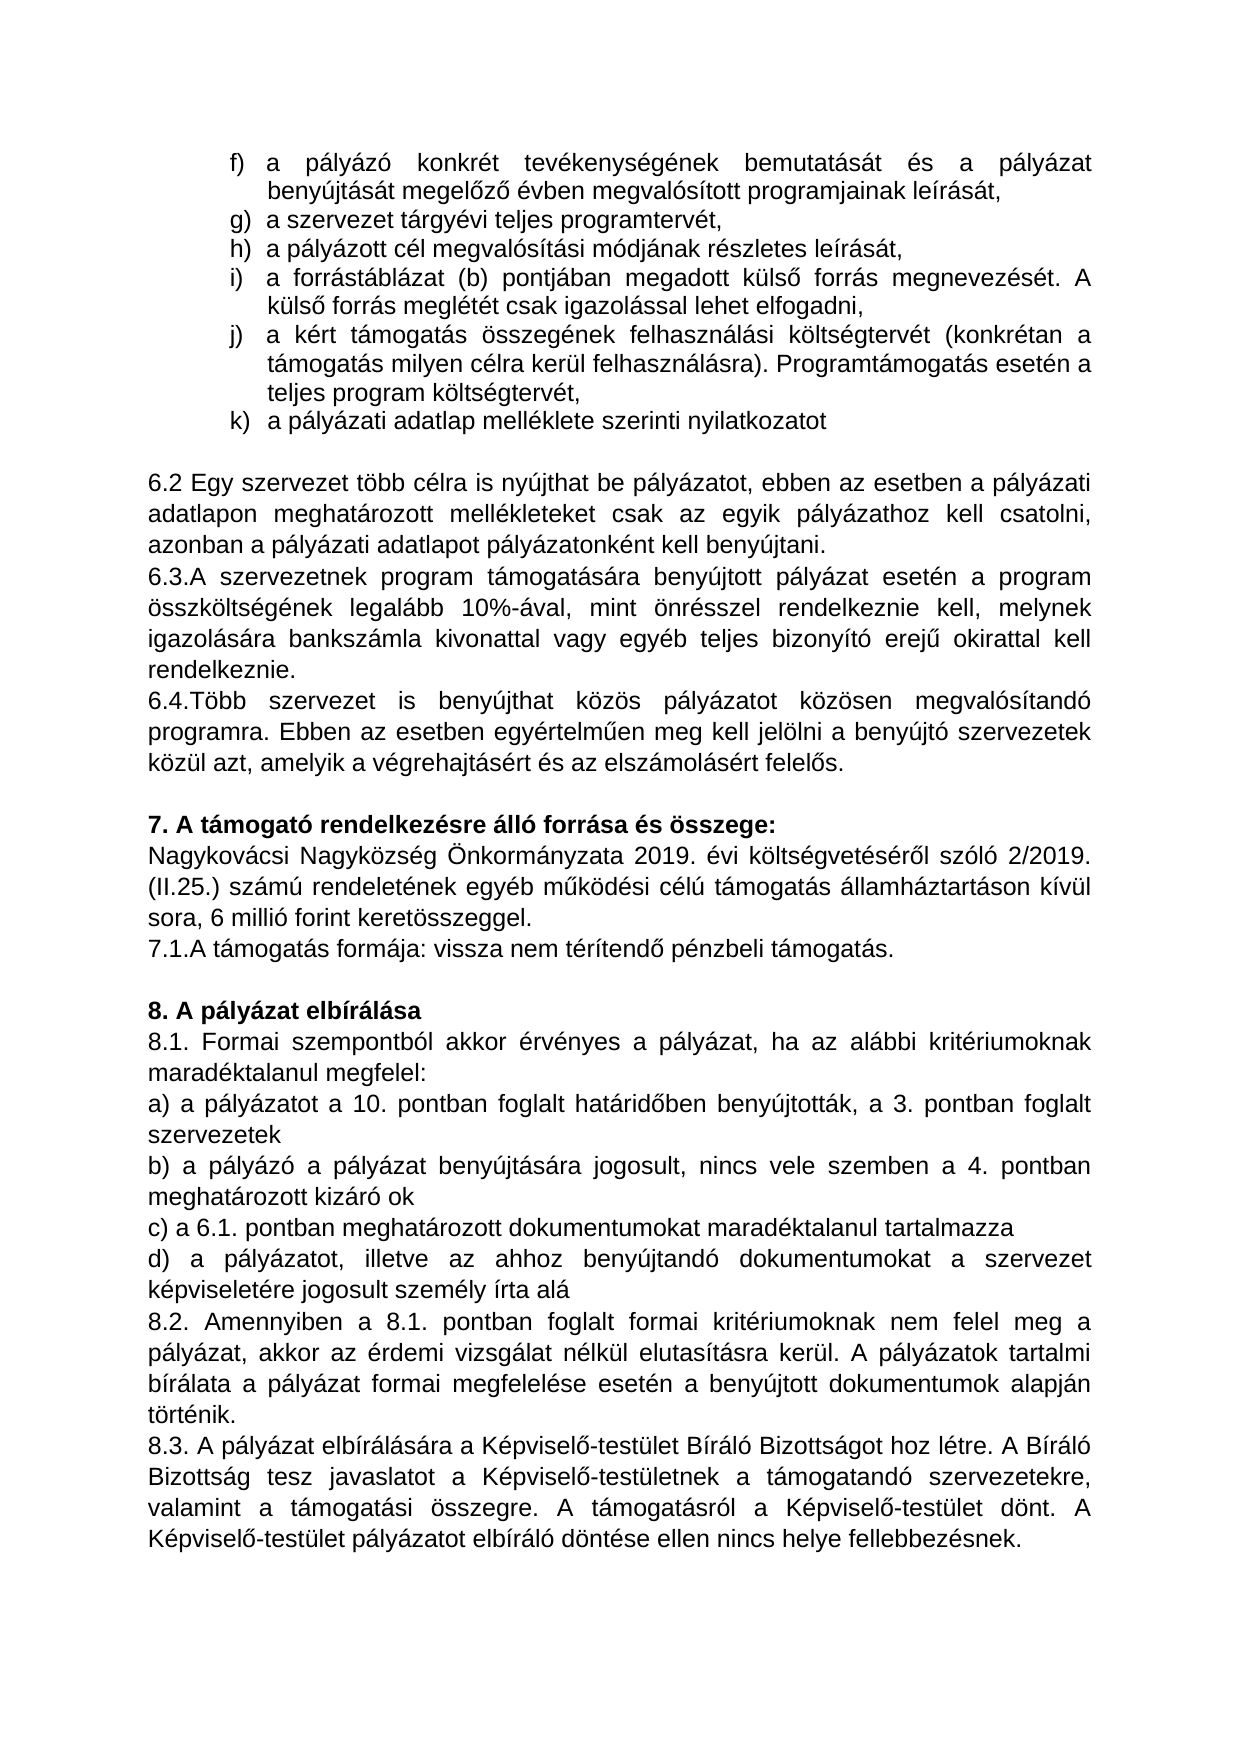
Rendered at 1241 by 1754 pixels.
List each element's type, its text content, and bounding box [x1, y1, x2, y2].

text d) a pályázatot, illetve az ahhoz benyújtandó dokumentumokat a szervezet képviseletére jogosult személy írta alá [148, 1244, 1093, 1304]
text Nagykovácsi Nagyközség Önkormányzata 2019. évi költségvetéséről szóló 2/2019. (II.25.) számú rendeletének egyéb működési célú támogatás államháztartáson kívül sora, 6 millió forint keretösszeggel. [148, 841, 1093, 932]
list a forrástáblázat (b) pontjában megadott külső forrás megnevezését. A külső forrás meglétét csak igazolással lehet elfogadni, [229, 263, 1093, 320]
text 8.3. A pályázat elbírálására a Képviselő-testület Bíráló Bizottságot hoz létre. A Bíráló Bizottság tesz javaslatot a Képviselő-testületnek a támogatandó szervezetekre, valamint a támogatási összegre. A támogatásról a Képviselő-testület dönt. A Képviselő-testület pályázatot elbíráló döntése ellen nincs helye fellebbezésnek. [148, 1431, 1093, 1553]
list a pályázati adatlap melléklete szerinti nyilatkozatot [229, 406, 1093, 435]
text 8. A pályázat elbírálása [148, 996, 1093, 1025]
text 7. A támogató rendelkezésre álló forrása és összege: [148, 810, 1093, 839]
text c) a 6.1. pontban meghatározott dokumentumokat maradéktalanul tartalmazza [148, 1213, 1093, 1242]
list a szervezet tárgyévi teljes programtervét, [229, 205, 1093, 234]
text b) a pályázó a pályázat benyújtására jogosult, nincs vele szemben a 4. pontban meghatározott kizáró ok [148, 1151, 1093, 1211]
text a) a pályázatot a 10. pontban foglalt határidőben benyújtották, a 3. pontban foglalt szervezetek [148, 1089, 1093, 1149]
text 6.2 Egy szervezet több célra is nyújthat be pályázatot, ebben az esetben a pályázati adatlapon meghatározott mellékleteket csak az egyik pályázathoz kell csatolni, azonban a pályázati adatlapot pályázatonként kell benyújtani. [148, 468, 1093, 559]
list a pályázó konkrét tevékenységének bemutatását és a pályázat benyújtását megelőző évben megvalósított programjainak leírását, [229, 148, 1093, 205]
list a pályázott cél megvalósítási módjának részletes leírását, [229, 234, 1093, 263]
list a kért támogatás összegének felhasználási költségtervét (konkrétan a támogatás milyen célra kerül felhasználásra). Programtámogatás esetén a teljes program költségtervét, [229, 320, 1093, 406]
text 8.1. Formai szempontból akkor érvényes a pályázat, ha az alábbi kritériumoknak maradéktalanul megfelel: [148, 1027, 1093, 1087]
text 8.2. Amennyiben a 8.1. pontban foglalt formai kritériumoknak nem felel meg a pályázat, akkor az érdemi vizsgálat nélkül elutasításra kerül. A pályázatok tartalmi bírálata a pályázat formai megfelelése esetén a benyújtott dokumentumok alapján történik. [148, 1307, 1093, 1428]
text 6.3.A szervezetnek program támogatására benyújtott pályázat esetén a program összköltségének legalább 10%-ával, mint önrésszel rendelkeznie kell, melynek igazolására bankszámla kivonattal vagy egyéb teljes bizonyító erejű okirattal kell rendelkeznie. [148, 562, 1093, 683]
text 7.1.A támogatás formája: vissza nem térítendő pénzbeli támogatás. [148, 934, 1093, 963]
text 6.4.Több szervezet is benyújthat közös pályázatot közösen megvalósítandó programra. Ebben az esetben egyértelműen meg kell jelölni a benyújtó szervezetek közül azt, amelyik a végrehajtásért és az elszámolásért felelős. [148, 686, 1093, 777]
